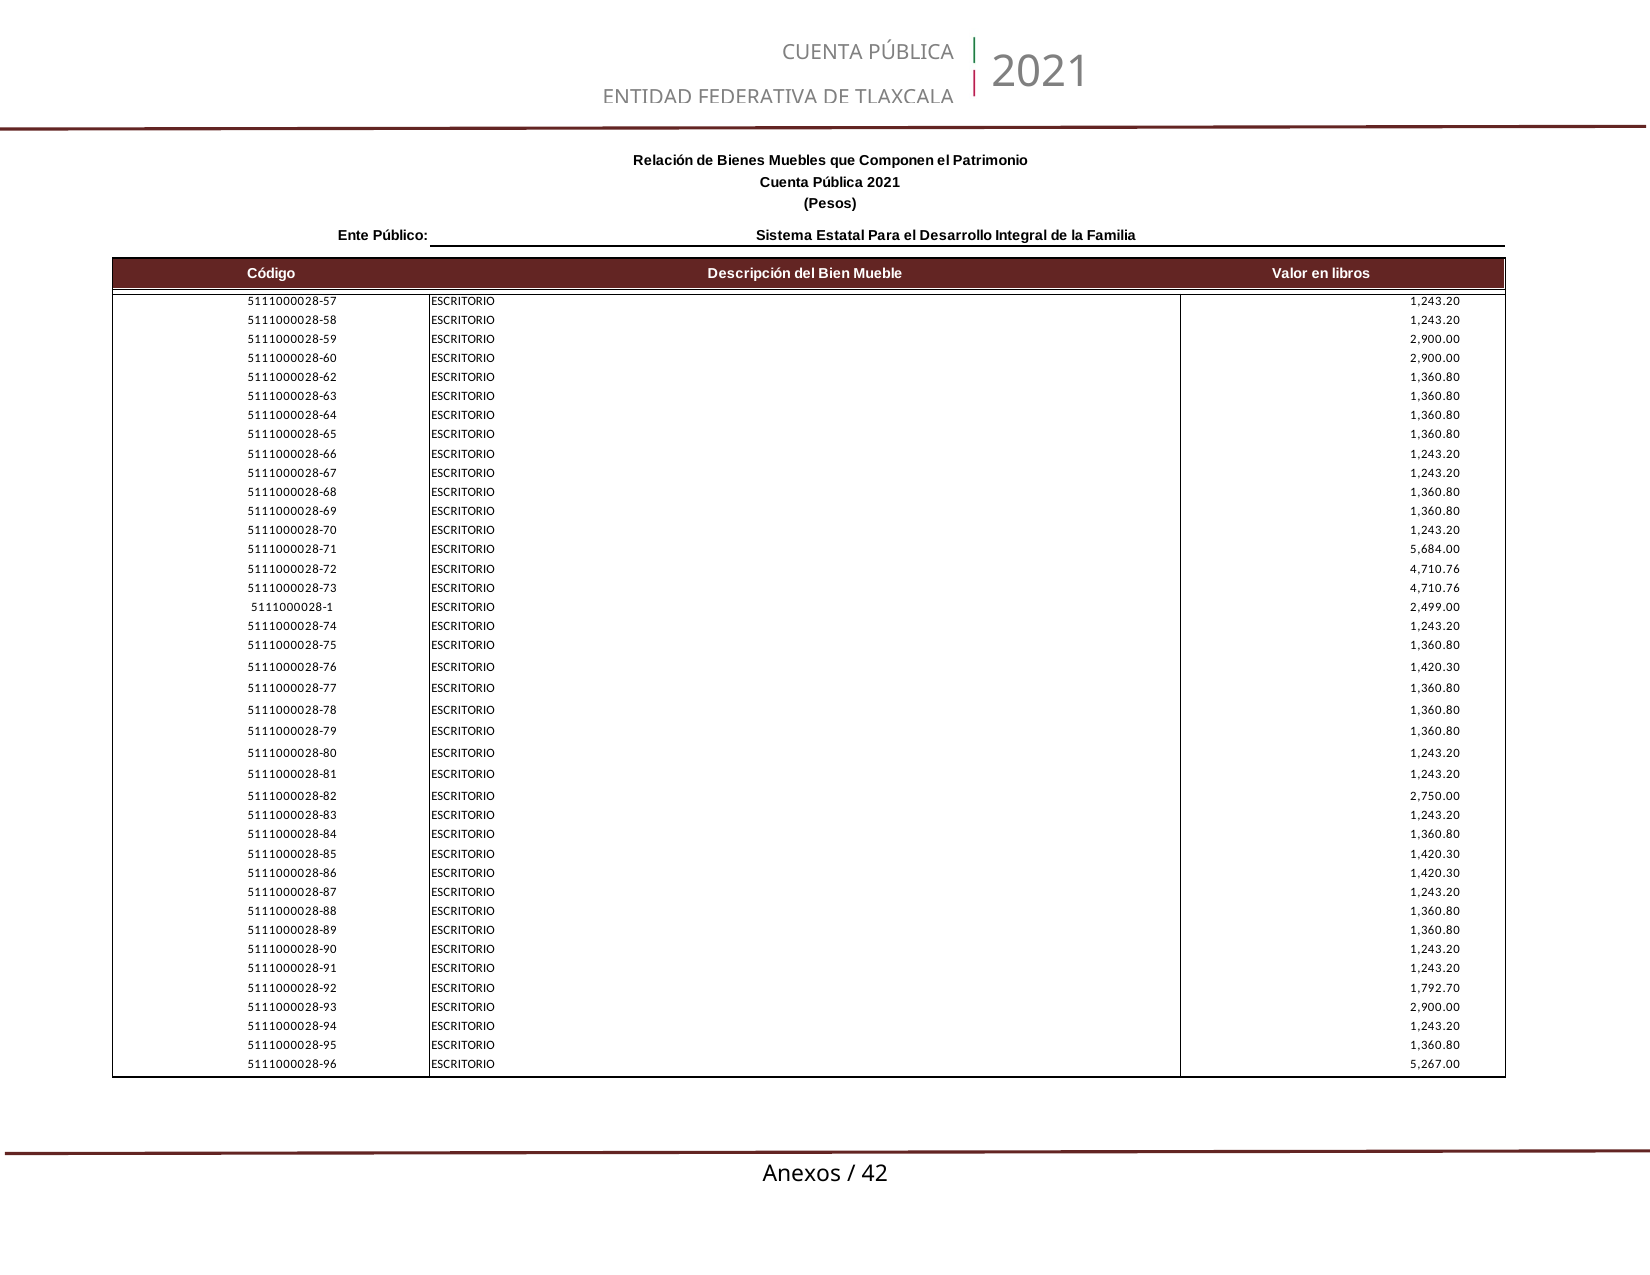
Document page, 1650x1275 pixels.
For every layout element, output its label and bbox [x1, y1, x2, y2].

picture [968, 28, 985, 99]
